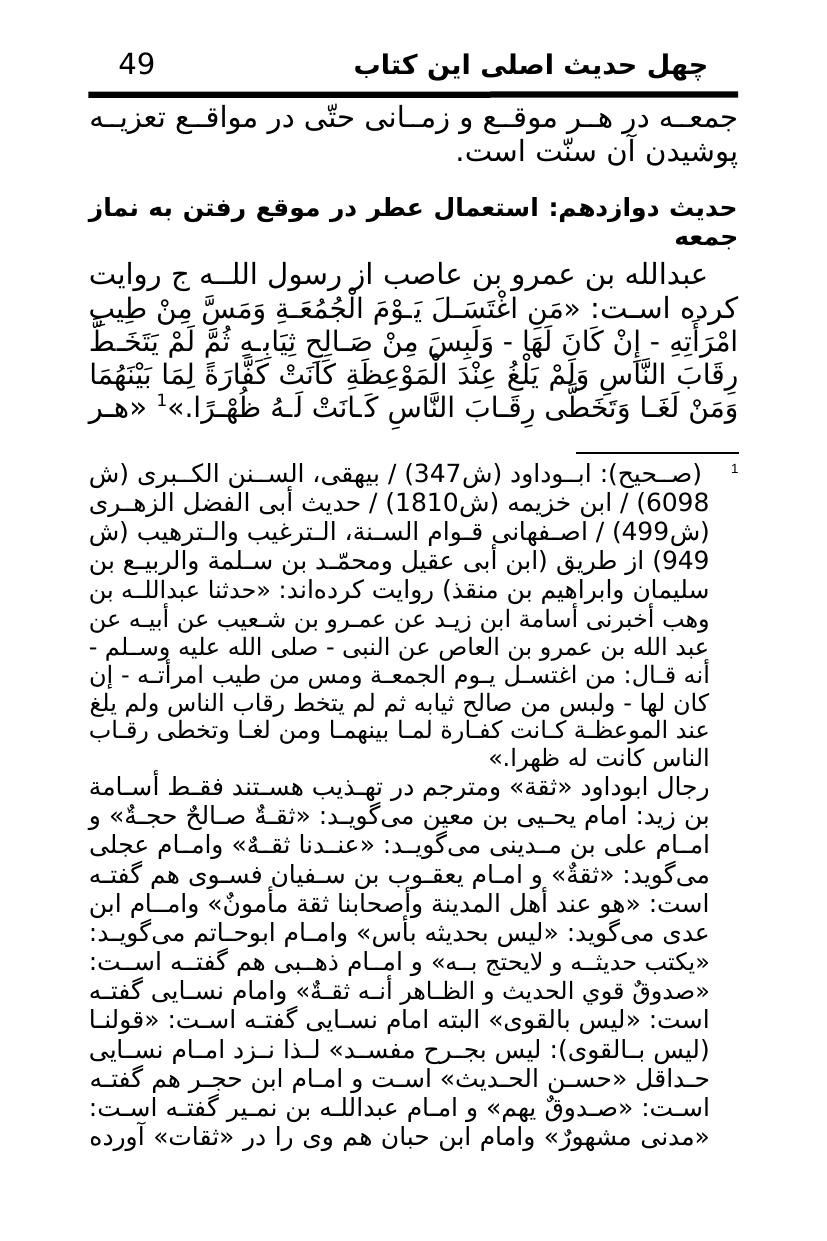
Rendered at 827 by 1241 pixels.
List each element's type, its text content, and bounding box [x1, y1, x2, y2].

text پوشیدن بهترین لباسی که انسان دارد از سنن روز جمعه میباشد. اکثر علما بر این باورند که پوشیدن لباس زیبا و تمیز سنّتی است برای کسانی که به نماز جمعه میروند. بهترین رنگ لباسی که پیامبر ج به آن اشاره فرمودهاند لباس سفید است که جدای از روز جمعه در هر موقع و زمانی حتّی در مواقع تعزیه پوشیدن آن سنّت است. [89, 100, 738, 168]
text حدیث دوازدهم: استعمال عطر در موقع رفتن به نماز جمعه [89, 193, 738, 251]
text عبدالله بن عمرو بن عاصب از رسول الله ج روایت کرده است: «مَنِ اغْتَسَلَ يَوْمَ الْجُمُعَةِ وَمَسَّ مِنْ طِيبِ امْرَأَتِهِ - إِنْ كَانَ لَهَا - وَلَبِسَ مِنْ صَالِحِ ثِيَابِهِ ثُمَّ لَمْ يَتَخَطَّ رِقَابَ النَّاسِ وَلَمْ يَلْغُ عِنْدَ الْمَوْعِظَةِ كَانَتْ كَفَّارَةً لِمَا بَيْنَهُمَا وَمَنْ لَغَا وَتَخَطَّى رِقَابَ النَّاسِ كَانَتْ لَهُ ظُهْرًا.» «هر کس روز جمعه غسل کند و (اگر خودش هم عطر نداشت) از عطر همسرش استفاده کند -البته اگر وی عطر داشت- و بهترین لباسش را بپوشد و سپس (وقتی وارد مسجد شد) بر شانۀ مردم قدم بر ندارد و در موقع موعظه کلام لغو نگوید، (این عملکردش) کفارۀ (گناهانش) بین جمعه‌اش (وجمعۀ دیگر) خواهد شد و هر کس کلام لغو گوید و بر شانۀ مردم قدم بردارد برای وی فقط (ثواب) نماز ظهر خواهد بود.» [89, 257, 738, 425]
